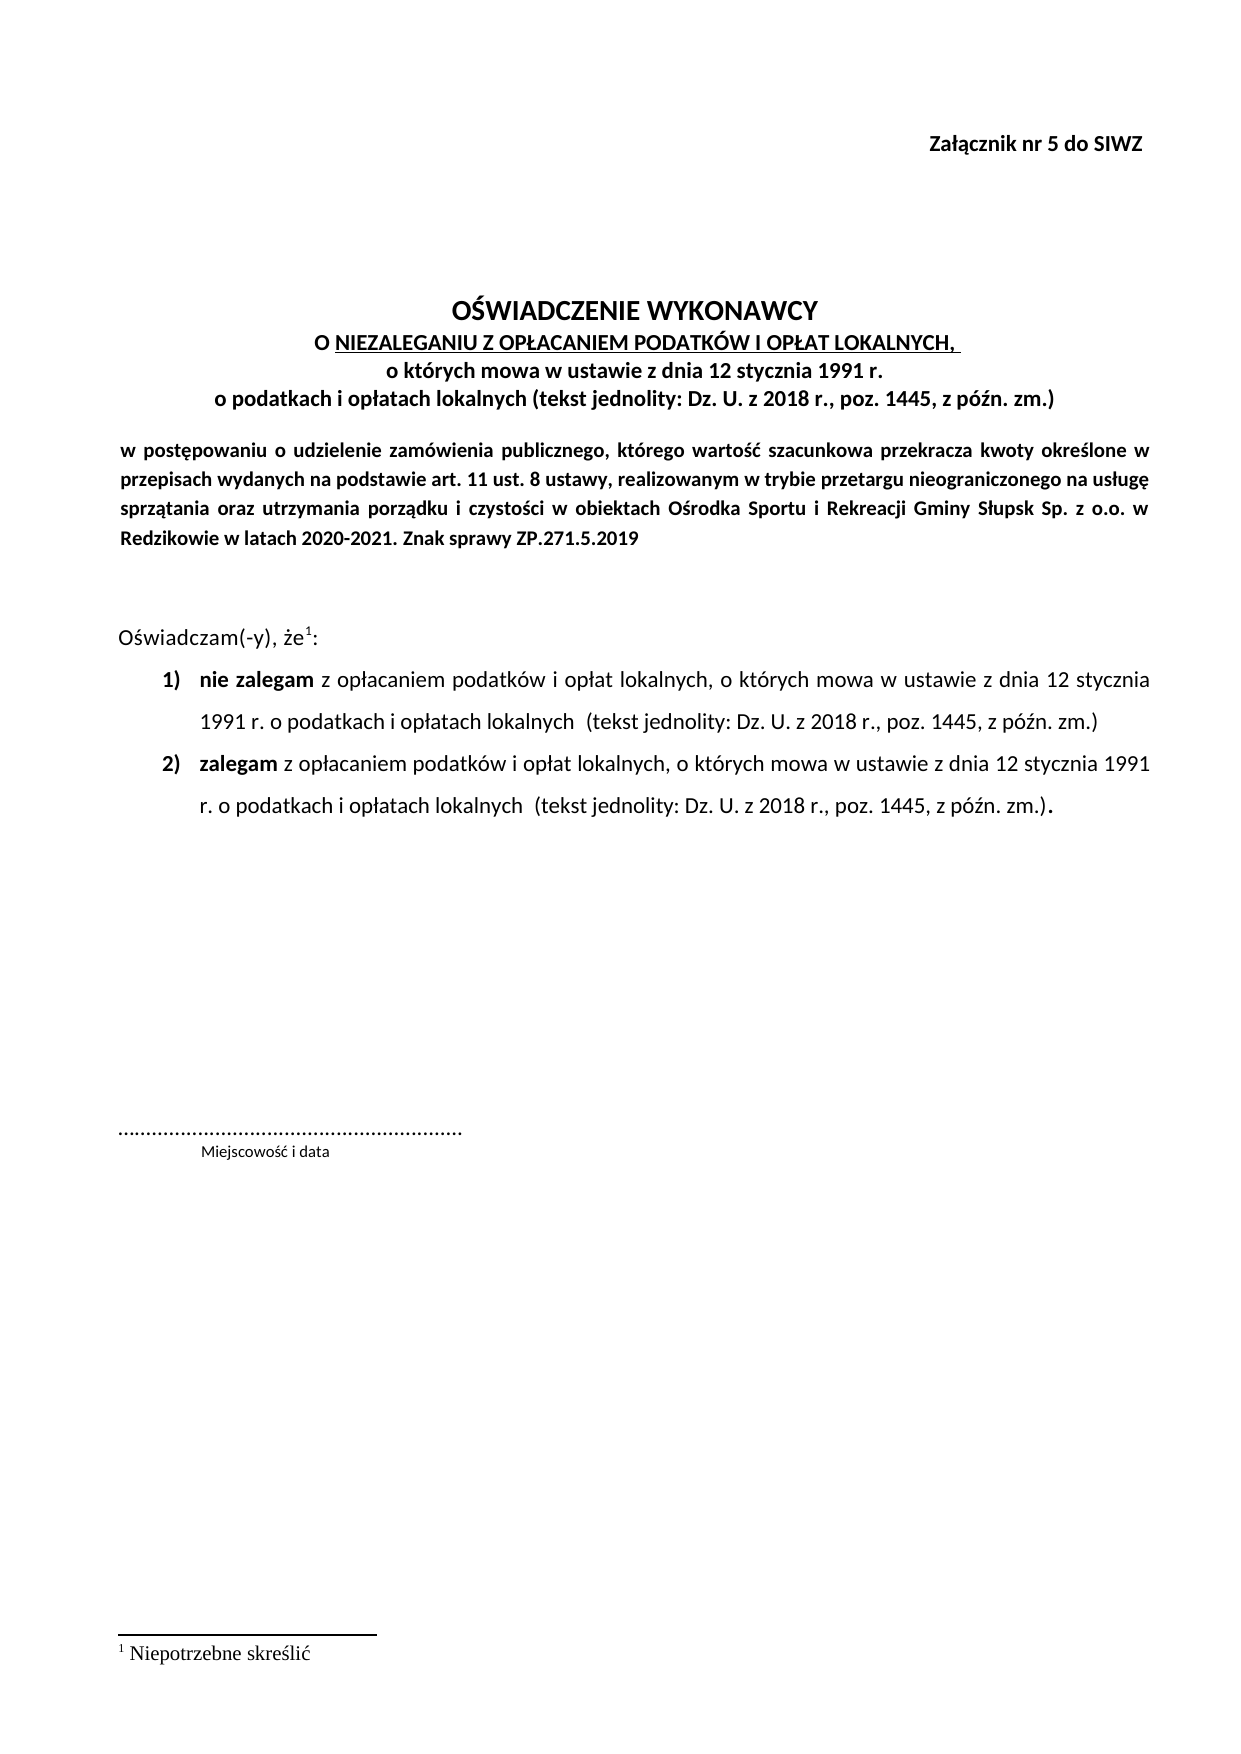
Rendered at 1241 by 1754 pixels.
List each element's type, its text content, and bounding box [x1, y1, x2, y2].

list nie zalegam z opłacaniem podatków i opłat lokalnych, o których mowa w ustawie z dnia 12 stycznia 1991 r. o podatkach i opłatach lokalnych (tekst jednolity: Dz. U. z 2018 r., poz. 1445, z późn. zm.) [162, 665, 1152, 735]
text Miejscowość i data [118, 1141, 1152, 1161]
text Załącznik nr 5 do SIWZ [856, 129, 1152, 157]
text O NIEZALEGANIU Z OPŁACANIEM PODATKÓW I OPŁAT LOKALNYCH, [118, 328, 1152, 356]
text o których mowa w ustawie z dnia 12 stycznia 1991 r. [118, 356, 1152, 384]
text …......................................................... [118, 1113, 1152, 1141]
text o podatkach i opłatach lokalnych (tekst jednolity: Dz. U. z 2018 r., poz. 1445, z późn. zm.) [118, 384, 1152, 412]
list zalegam z opłacaniem podatków i opłat lokalnych, o których mowa w ustawie z dnia 12 stycznia 1991 r. o podatkach i opłatach lokalnych (tekst jednolity: Dz. U. z 2018 r., poz. 1445, z późn. zm.). [162, 749, 1152, 819]
text OŚWIADCZENIE WYKONAWCY [118, 292, 1152, 328]
text w postępowaniu o udzielenie zamówienia publicznego, którego wartość szacunkowa przekracza kwoty określone w przepisach wydanych na podstawie art. 11 ust. 8 ustawy, realizowanym w trybie przetargu nieograniczonego na usługę sprzątania oraz utrzymania porządku i czystości w obiektach Ośrodka Sportu i Rekreacji Gminy Słupsk Sp. z o.o. w Redzikowie w latach 2020-2021. Znak sprawy ZP.271.5.2019 [120, 437, 1152, 550]
text Oświadczam(-y), że: [118, 623, 1152, 651]
